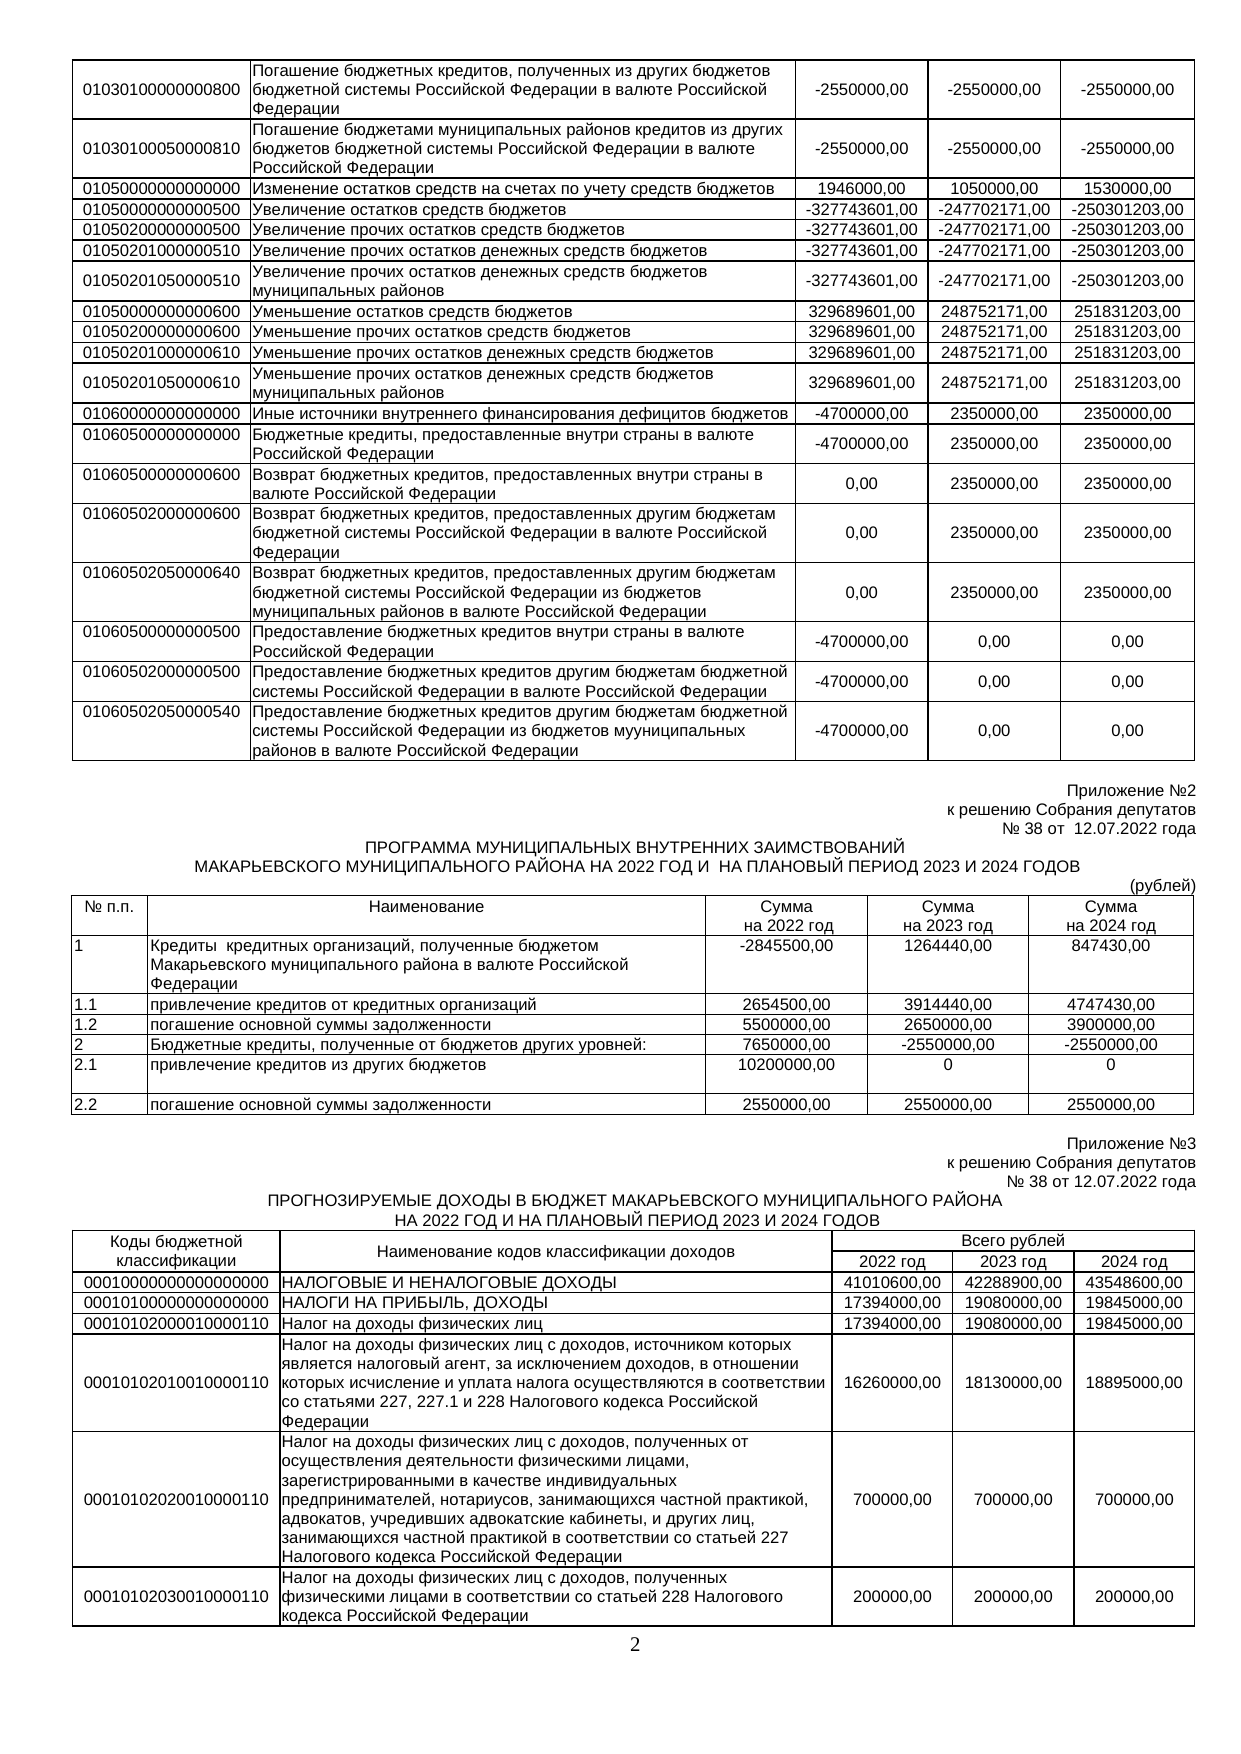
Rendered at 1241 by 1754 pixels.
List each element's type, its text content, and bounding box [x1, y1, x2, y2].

table_cell 01060500000000000 [73, 425, 250, 463]
table_cell 1.2 [72, 1015, 147, 1034]
table_cell 7650000,00 [706, 1035, 867, 1054]
table_cell 16260000,00 [833, 1335, 952, 1431]
table_cell -247702171,00 [929, 200, 1060, 219]
table_cell Погашение бюджетных кредитов, полученных из других бюджетов бюджетной системы Российской Федерации в валюте Российской Федерации [251, 61, 795, 118]
table_cell 2350000,00 [1061, 425, 1194, 463]
table_cell 01060500000000500 [73, 622, 250, 661]
table_cell 2350000,00 [1061, 504, 1194, 562]
table_cell 01060502000000600 [73, 504, 250, 562]
table_cell Уменьшение прочих остатков денежных средств бюджетов муниципальных районов [251, 364, 795, 402]
table_cell погашение основной суммы задолженности [148, 1094, 705, 1113]
text ПРОГРАММА МУНИЦИПАЛЬНЫХ ВНУТРЕННИХ ЗАИМСТВОВАНИЙ [74, 838, 1196, 857]
table_cell 700000,00 [953, 1432, 1073, 1566]
table_cell 2 [72, 1035, 147, 1054]
table_cell 01030100000000800 [73, 61, 250, 118]
table_cell Погашение бюджетами муниципальных районов кредитов из других бюджетов бюджетной системы Российской Федерации в валюте Российской Федерации [251, 120, 795, 177]
table_cell 329689601,00 [796, 364, 927, 402]
text НА 2022 ГОД И НА ПЛАНОВЫЙ ПЕРИОД 2023 И 2024 ГОДОВ [74, 1210, 1196, 1229]
table_cell 01050200000000500 [73, 220, 250, 239]
table_header № п.п. [72, 896, 147, 935]
table_cell 0 [868, 1055, 1028, 1093]
table_cell 2350000,00 [1061, 464, 1194, 503]
table_cell -327743601,00 [796, 241, 927, 260]
table_header Коды бюджетной классификации [73, 1231, 279, 1271]
table_cell 2550000,00 [1029, 1094, 1193, 1113]
text (рублей) [74, 876, 1196, 895]
text № 38 от 12.07.2022 года [74, 1172, 1196, 1191]
table_cell 2650000,00 [868, 1015, 1028, 1034]
table_cell 2022 год [833, 1252, 952, 1271]
table_cell 01050201000000610 [73, 343, 250, 362]
table_cell 01050200000000600 [73, 322, 250, 341]
table_cell Налог на доходы физических лиц [281, 1314, 831, 1333]
table_cell 2.2 [72, 1094, 147, 1113]
table_cell Увеличение остатков средств бюджетов [251, 200, 795, 219]
table_cell 2350000,00 [929, 504, 1060, 562]
table_cell -250301203,00 [1061, 262, 1194, 300]
table_cell 0,00 [796, 504, 927, 562]
table_cell 2.1 [72, 1055, 147, 1093]
table_cell 5500000,00 [706, 1015, 867, 1034]
table_cell 2350000,00 [1061, 563, 1194, 621]
table_cell 0,00 [796, 464, 927, 503]
text Приложение №3 [74, 1134, 1196, 1153]
table_header Сумма на 2022 год [706, 896, 867, 935]
table_cell 01050000000000500 [73, 200, 250, 219]
table_cell Бюджетные кредиты, полученные от бюджетов других уровней: [148, 1035, 705, 1054]
table_cell 847430,00 [1029, 936, 1193, 993]
table_cell Кредиты кредитных организаций, полученные бюджетом Макарьевского муниципального района в валюте Российской Федерации [148, 936, 705, 993]
table_cell 2550000,00 [868, 1094, 1028, 1113]
table_cell Изменение остатков средств на счетах по учету средств бюджетов [251, 179, 795, 198]
table_cell 01050201050000610 [73, 364, 250, 402]
table_cell 17394000,00 [833, 1314, 952, 1333]
text МАКАРЬЕВСКОГО МУНИЦИПАЛЬНОГО РАЙОНА НА 2022 ГОД И НА ПЛАНОВЫЙ ПЕРИОД 2023 И 2024 ГОДОВ [74, 857, 1196, 876]
table_cell Возврат бюджетных кредитов, предоставленных другим бюджетам бюджетной системы Российской Федерации в валюте Российской Федерации [251, 504, 795, 562]
table_cell -327743601,00 [796, 262, 927, 300]
table_cell -2845500,00 [706, 936, 867, 993]
table_cell 700000,00 [1075, 1432, 1194, 1566]
table_cell 00010000000000000000 [73, 1273, 279, 1292]
table_cell 248752171,00 [929, 343, 1060, 362]
table_cell -327743601,00 [796, 200, 927, 219]
table_cell -2550000,00 [796, 61, 927, 118]
table_cell 3900000,00 [1029, 1015, 1193, 1034]
table_cell 00010102010010000110 [73, 1335, 279, 1431]
table_cell 17394000,00 [833, 1293, 952, 1312]
table_header Всего рублей [833, 1231, 1194, 1250]
table_cell НАЛОГИ НА ПРИБЫЛЬ, ДОХОДЫ [281, 1293, 831, 1312]
table_cell 200000,00 [1075, 1568, 1194, 1625]
table_cell 329689601,00 [796, 322, 927, 341]
table_header Наименование [148, 896, 705, 935]
table_cell 00010100000000000000 [73, 1293, 279, 1312]
table_cell Увеличение прочих остатков денежных средств бюджетов муниципальных районов [251, 262, 795, 300]
table_cell -4700000,00 [796, 425, 927, 463]
table_cell 1 [72, 936, 147, 993]
table_cell -247702171,00 [929, 220, 1060, 239]
table_cell Увеличение прочих остатков средств бюджетов [251, 220, 795, 239]
table_cell 2023 год [953, 1252, 1073, 1271]
table_cell 2024 год [1075, 1252, 1194, 1271]
table_cell Возврат бюджетных кредитов, предоставленных другим бюджетам бюджетной системы Российской Федерации из бюджетов муниципальных районов в валюте Российской Федерации [251, 563, 795, 621]
table_cell -2550000,00 [1061, 120, 1194, 177]
table_cell 19845000,00 [1075, 1293, 1194, 1312]
table_cell 01050201050000510 [73, 262, 250, 300]
table_cell 329689601,00 [796, 302, 927, 321]
table_cell -2550000,00 [1061, 61, 1194, 118]
table_cell 2350000,00 [929, 425, 1060, 463]
table_cell 42288900,00 [953, 1273, 1073, 1292]
table_cell -2550000,00 [868, 1035, 1028, 1054]
table_cell НАЛОГОВЫЕ И НЕНАЛОГОВЫЕ ДОХОДЫ [281, 1273, 831, 1292]
table_cell -2550000,00 [796, 120, 927, 177]
table_cell 2350000,00 [929, 563, 1060, 621]
table_cell -247702171,00 [929, 241, 1060, 260]
table_cell 01060500000000600 [73, 464, 250, 503]
table_cell -2550000,00 [1029, 1035, 1193, 1054]
table_cell 251831203,00 [1061, 364, 1194, 402]
table_cell 251831203,00 [1061, 302, 1194, 321]
table_cell Иные источники внутреннего финансирования дефицитов бюджетов [251, 404, 795, 423]
table_cell 19080000,00 [953, 1293, 1073, 1312]
table_cell -2550000,00 [929, 120, 1060, 177]
table_cell 1946000,00 [796, 179, 927, 198]
table_cell 700000,00 [833, 1432, 952, 1566]
table_cell 01060502000000500 [73, 662, 250, 701]
table_cell 43548600,00 [1075, 1273, 1194, 1292]
table_cell 19845000,00 [1075, 1314, 1194, 1333]
table_cell Возврат бюджетных кредитов, предоставленных внутри страны в валюте Российской Федерации [251, 464, 795, 503]
table_cell Налог на доходы физических лиц с доходов, источником которых является налоговый агент, за исключением доходов, в отношении которых исчисление и уплата налога осуществляются в соответствии со статьями 227, 227.1 и 228 Налогового кодекса Российской Федерации [281, 1335, 831, 1431]
table_cell 2654500,00 [706, 994, 867, 1013]
table_cell 1264440,00 [868, 936, 1028, 993]
table_cell 0,00 [1061, 662, 1194, 701]
table_cell привлечение кредитов от кредитных организаций [148, 994, 705, 1013]
text к решению Собрания депутатов [74, 1153, 1196, 1172]
table_cell 18130000,00 [953, 1335, 1073, 1431]
table_cell Уменьшение прочих остатков средств бюджетов [251, 322, 795, 341]
table_cell -250301203,00 [1061, 200, 1194, 219]
table_cell 0,00 [1061, 622, 1194, 661]
table_cell 251831203,00 [1061, 322, 1194, 341]
table_cell 2550000,00 [706, 1094, 867, 1113]
table_cell 200000,00 [953, 1568, 1073, 1625]
table_cell 1050000,00 [929, 179, 1060, 198]
table_cell 41010600,00 [833, 1273, 952, 1292]
table_header Наименование кодов классификации доходов [281, 1231, 831, 1271]
table_cell -247702171,00 [929, 262, 1060, 300]
table_cell Уменьшение прочих остатков денежных средств бюджетов [251, 343, 795, 362]
table_cell -4700000,00 [796, 702, 927, 759]
table_cell -250301203,00 [1061, 241, 1194, 260]
table_cell 19080000,00 [953, 1314, 1073, 1333]
table_cell 248752171,00 [929, 364, 1060, 402]
table_cell погашение основной суммы задолженности [148, 1015, 705, 1034]
table_cell Предоставление бюджетных кредитов другим бюджетам бюджетной системы Российской Федерации из бюджетов мууниципальных районов в валюте Российской Федерации [251, 702, 795, 759]
table_cell 0 [1029, 1055, 1193, 1093]
table_cell -250301203,00 [1061, 220, 1194, 239]
table_cell 01060502050000540 [73, 702, 250, 759]
table_cell 01030100050000810 [73, 120, 250, 177]
table_header Сумма на 2024 год [1029, 896, 1193, 935]
text ПРОГНОЗИРУЕМЫЕ ДОХОДЫ В БЮДЖЕТ МАКАРЬЕВСКОГО МУНИЦИПАЛЬНОГО РАЙОНА [74, 1191, 1196, 1210]
table_cell 00010102030010000110 [73, 1568, 279, 1625]
table_cell -4700000,00 [796, 622, 927, 661]
table_cell 0,00 [929, 702, 1060, 759]
table_cell 0,00 [929, 622, 1060, 661]
table_cell 1.1 [72, 994, 147, 1013]
table_cell 01050201000000510 [73, 241, 250, 260]
table_cell 01060000000000000 [73, 404, 250, 423]
table_cell 251831203,00 [1061, 343, 1194, 362]
table_cell 3914440,00 [868, 994, 1028, 1013]
table_cell 2350000,00 [1061, 404, 1194, 423]
table_cell 2350000,00 [929, 404, 1060, 423]
table_cell 10200000,00 [706, 1055, 867, 1093]
text Приложение №2 [74, 780, 1196, 799]
table_cell -4700000,00 [796, 662, 927, 701]
text № 38 от 12.07.2022 года [74, 819, 1196, 838]
table_cell 200000,00 [833, 1568, 952, 1625]
table_cell 0,00 [929, 662, 1060, 701]
table_cell 329689601,00 [796, 343, 927, 362]
table_cell 01050000000000600 [73, 302, 250, 321]
table_cell Бюджетные кредиты, предоставленные внутри страны в валюте Российской Федерации [251, 425, 795, 463]
table_cell 1530000,00 [1061, 179, 1194, 198]
table_cell Предоставление бюджетных кредитов другим бюджетам бюджетной системы Российской Федерации в валюте Российской Федерации [251, 662, 795, 701]
table_cell -327743601,00 [796, 220, 927, 239]
table_cell 01050000000000000 [73, 179, 250, 198]
table_cell Увеличение прочих остатков денежных средств бюджетов [251, 241, 795, 260]
table_cell -2550000,00 [929, 61, 1060, 118]
table_cell 18895000,00 [1075, 1335, 1194, 1431]
table_cell Предоставление бюджетных кредитов внутри страны в валюте Российской Федерации [251, 622, 795, 661]
table_header Сумма на 2023 год [868, 896, 1028, 935]
table_cell 248752171,00 [929, 302, 1060, 321]
table_cell 0,00 [796, 563, 927, 621]
table_cell 4747430,00 [1029, 994, 1193, 1013]
table_cell 01060502050000640 [73, 563, 250, 621]
table_cell Уменьшение остатков средств бюджетов [251, 302, 795, 321]
table_cell 00010102000010000110 [73, 1314, 279, 1333]
table_cell Налог на доходы физических лиц с доходов, полученных физическими лицами в соответствии со статьей 228 Налогового кодекса Российской Федерации [281, 1568, 831, 1625]
text к решению Собрания депутатов [74, 799, 1196, 819]
table_cell 248752171,00 [929, 322, 1060, 341]
table_cell Налог на доходы физических лиц с доходов, полученных от осуществления деятельности физическими лицами, зарегистрированными в качестве индивидуальных предпринимателей, нотариусов, занимающихся частной практикой, адвокатов, учредивших адвокатские кабинеты, и других лиц, занимающихся частной практикой в соответствии со статьей 227 Налогового кодекса Российской Федерации [281, 1432, 831, 1566]
table_cell 2350000,00 [929, 464, 1060, 503]
table_cell привлечение кредитов из других бюджетов [148, 1055, 705, 1093]
table_cell 00010102020010000110 [73, 1432, 279, 1566]
table_cell 0,00 [1061, 702, 1194, 759]
table_cell -4700000,00 [796, 404, 927, 423]
